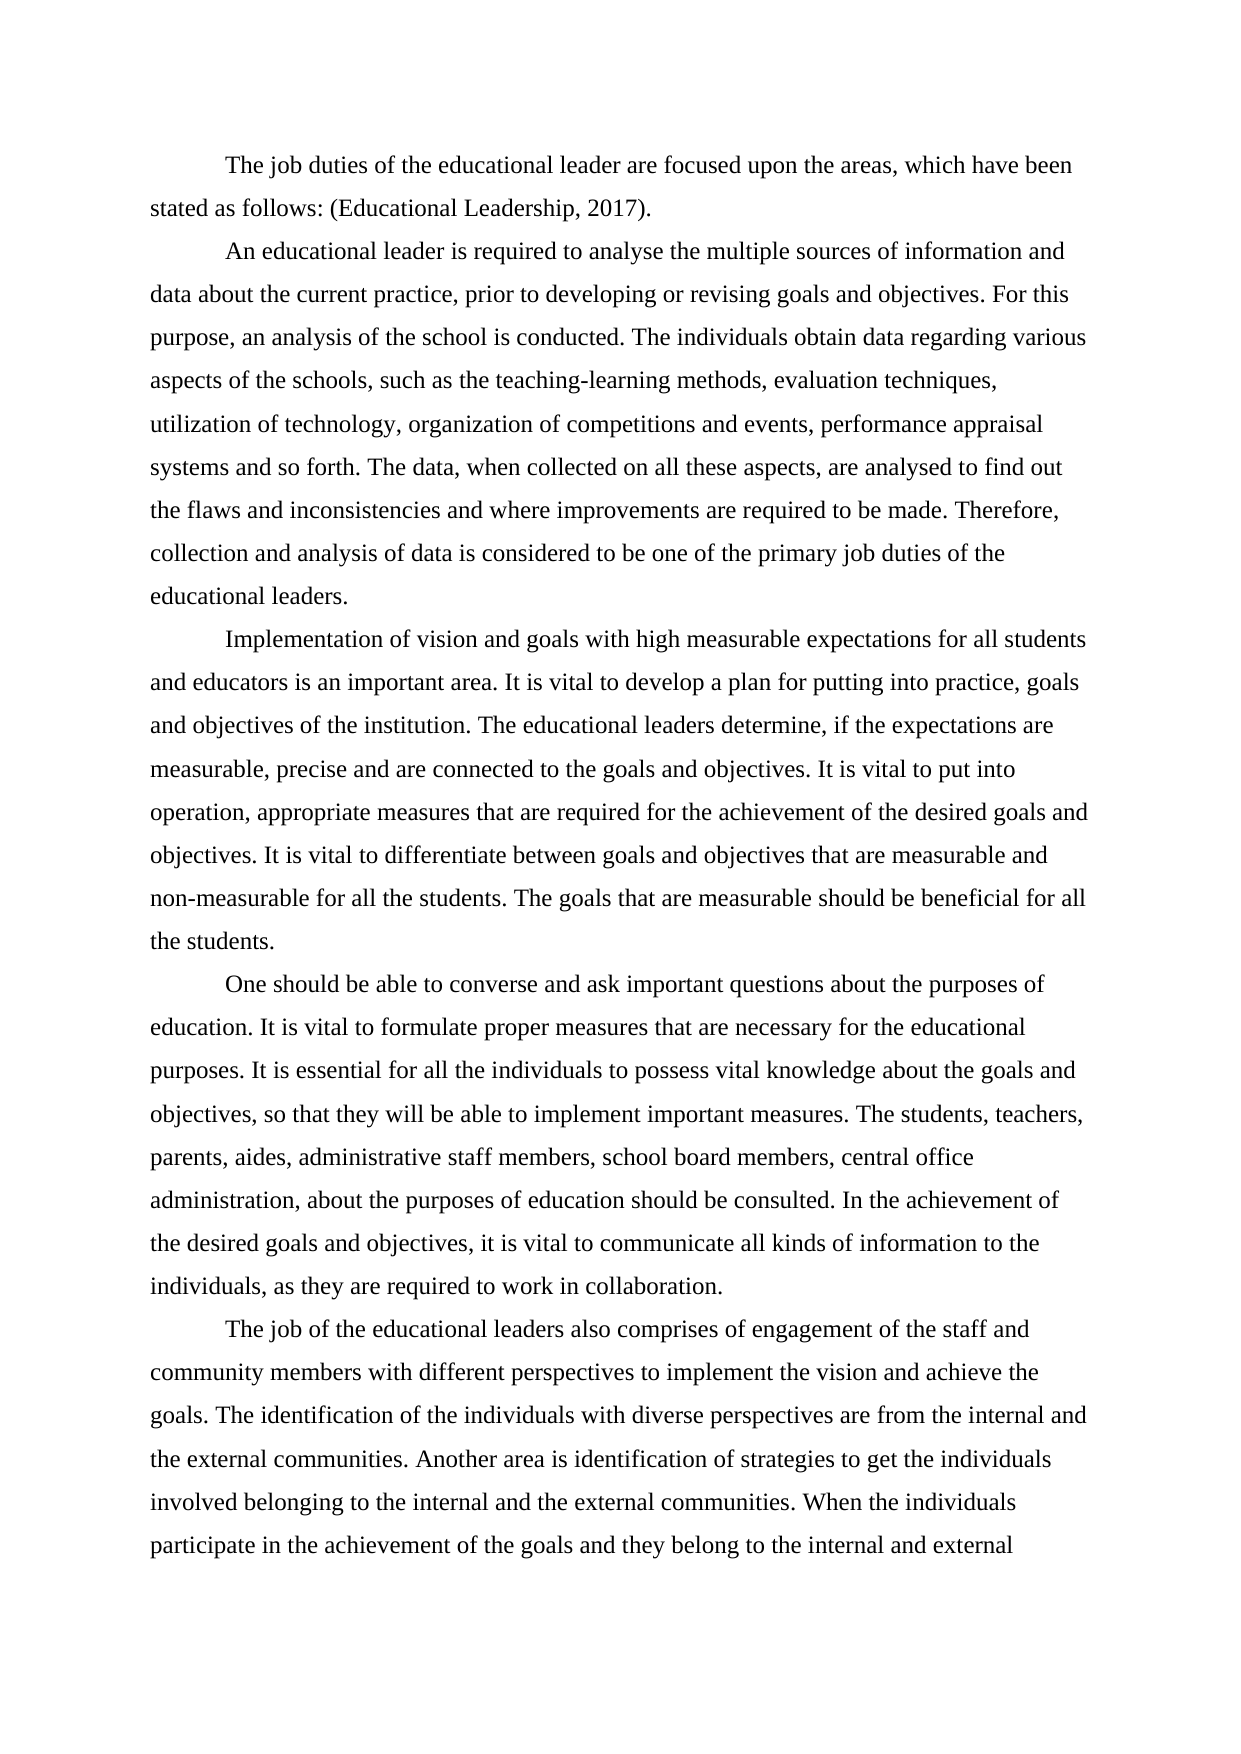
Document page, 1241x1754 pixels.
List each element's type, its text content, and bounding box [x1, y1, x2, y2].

text One should be able to converse and ask important questions about the purposes of education. It is vital to formulate proper measures that are necessary for the educational purposes. It is essential for all the individuals to possess vital knowledge about the goals and objectives, so that they will be able to implement important measures. The students, teachers, parents, aides, administrative staff members, school board members, central office administration, about the purposes of education should be consulted. In the achievement of the desired goals and objectives, it is vital to communicate all kinds of information to the individuals, as they are required to work in collaboration. [150, 969, 1090, 1300]
text An educational leader is required to analyse the multiple sources of information and data about the current practice, prior to developing or revising goals and objectives. For this purpose, an analysis of the school is conducted. The individuals obtain data regarding various aspects of the schools, such as the teaching-learning methods, evaluation techniques, utilization of technology, organization of competitions and events, performance appraisal systems and so forth. The data, when collected on all these aspects, are analysed to find out the flaws and inconsistencies and where improvements are required to be made. Therefore, collection and analysis of data is considered to be one of the primary job duties of the educational leaders. [150, 236, 1090, 610]
text Implementation of vision and goals with high measurable expectations for all students and educators is an important area. It is vital to develop a plan for putting into practice, goals and objectives of the institution. The educational leaders determine, if the expectations are measurable, precise and are connected to the goals and objectives. It is vital to put into operation, appropriate measures that are required for the achievement of the desired goals and objectives. It is vital to differentiate between goals and objectives that are measurable and non-measurable for all the students. The goals that are measurable should be beneficial for all the students. [150, 624, 1090, 955]
text The job duties of the educational leader are focused upon the areas, which have been stated as follows: (Educational Leadership, 2017). [150, 150, 1090, 222]
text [150, 1314, 1090, 1559]
